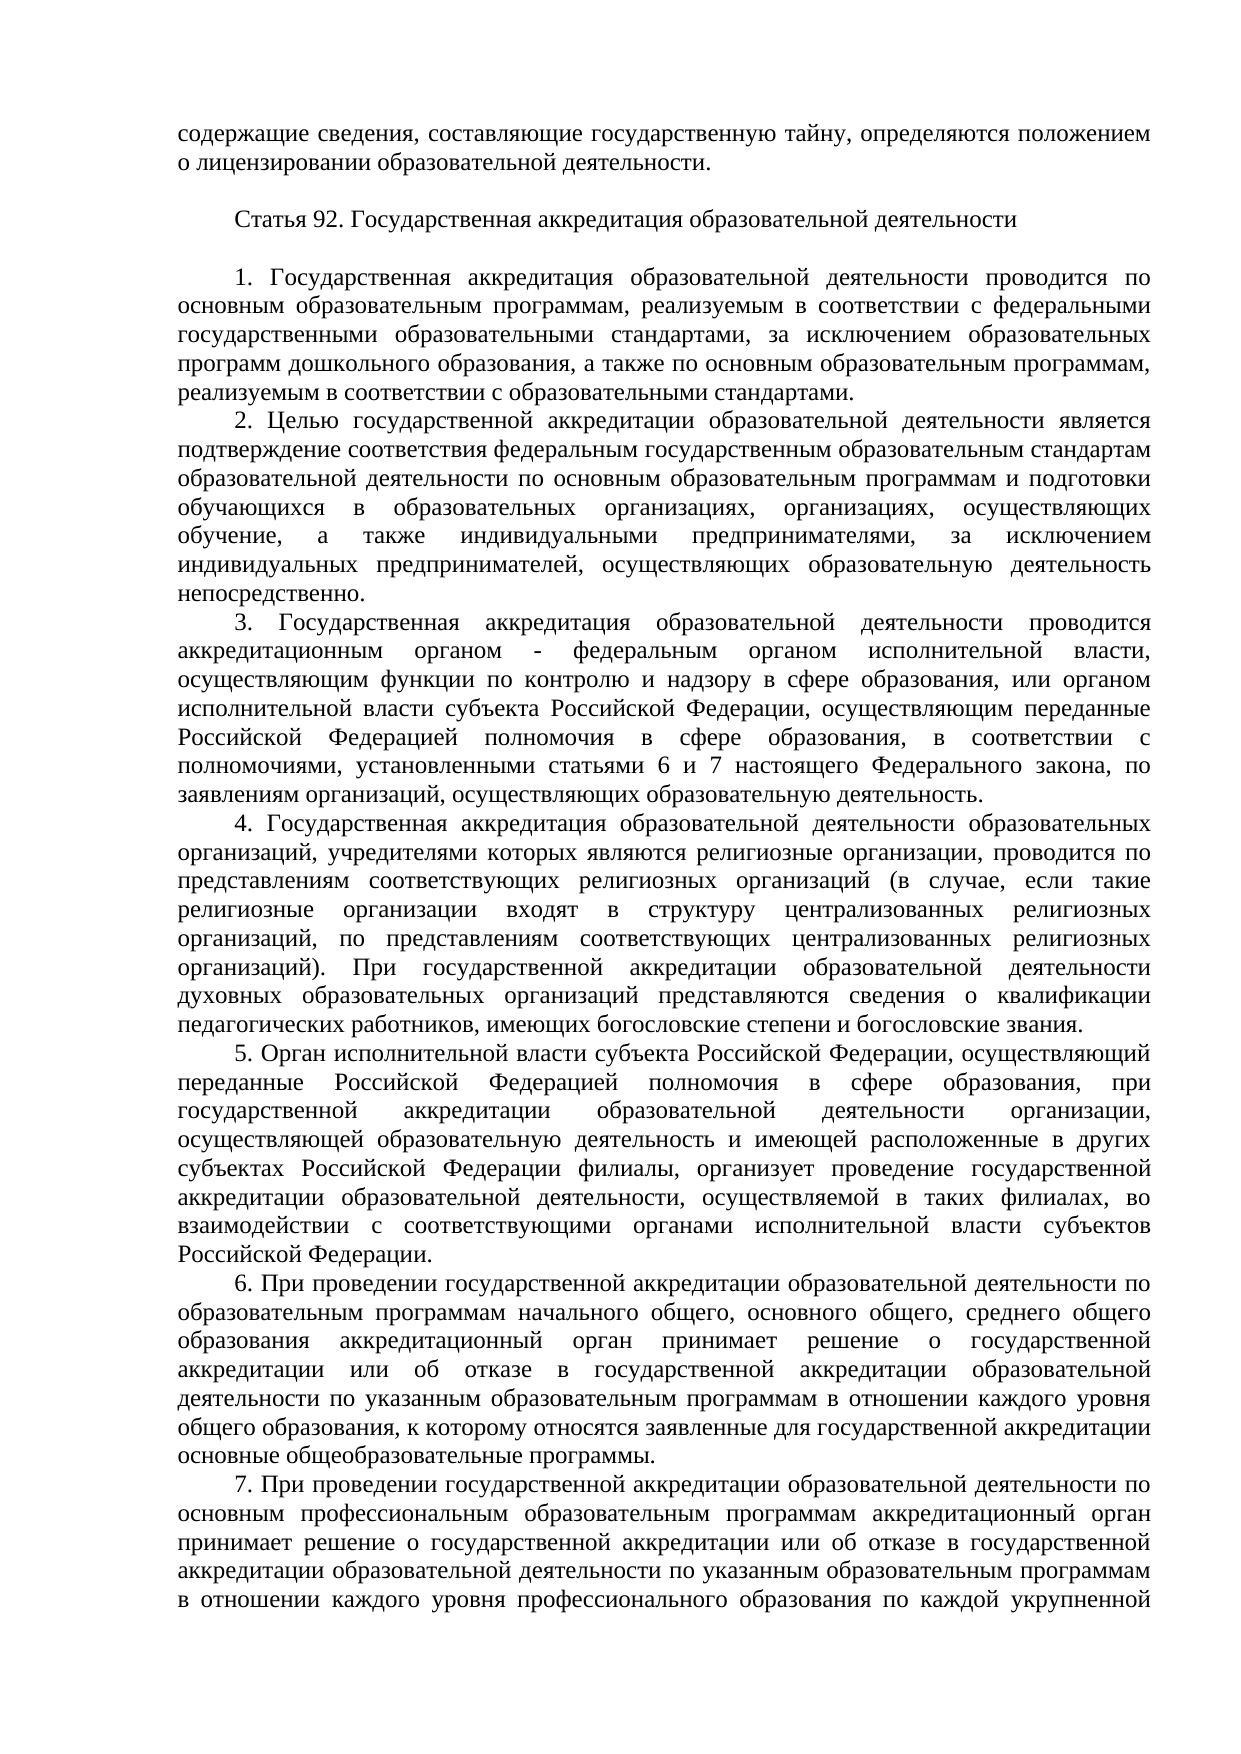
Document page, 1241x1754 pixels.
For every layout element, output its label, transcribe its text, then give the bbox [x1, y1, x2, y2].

text 2. Целью государственной аккредитации образовательной деятельности является подтверждение соответствия федеральным государственным образовательным стандартам образовательной деятельности по основным образовательным программам и подготовки обучающихся в образовательных организациях, организациях, осуществляющих обучение, а также индивидуальными предпринимателями, за исключением индивидуальных предпринимателей, осуществляющих образовательную деятельность непосредственно. [177, 406, 1152, 607]
text 1. Государственная аккредитация образовательной деятельности проводится по основным образовательным программам, реализуемым в соответствии с федеральными государственными образовательными стандартами, за исключением образовательных программ дошкольного образования, а также по основным образовательным программам, реализуемым в соответствии с образовательными стандартами. [177, 262, 1152, 406]
text 3. Государственная аккредитация образовательной деятельности проводится аккредитационным органом - федеральным органом исполнительной власти, осуществляющим функции по контролю и надзору в сфере образования, или органом исполнительной власти субъекта Российской Федерации, осуществляющим переданные Российской Федерацией полномочия в сфере образования, в соответствии с полномочиями, установленными статьями 6 и 7 настоящего Федерального закона, по заявлениям организаций, осуществляющих образовательную деятельность. [177, 607, 1152, 808]
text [177, 1469, 1152, 1613]
text 5. Орган исполнительной власти субъекта Российской Федерации, осуществляющий переданные Российской Федерацией полномочия в сфере образования, при государственной аккредитации образовательной деятельности организации, осуществляющей образовательную деятельность и имеющей расположенные в других субъектах Российской Федерации филиалы, организует проведение государственной аккредитации образовательной деятельности, осуществляемой в таких филиалах, во взаимодействии с соответствующими органами исполнительной власти субъектов Российской Федерации. [177, 1038, 1152, 1268]
text 4. Государственная аккредитация образовательной деятельности образовательных организаций, учредителями которых являются религиозные организации, проводится по представлениям соответствующих религиозных организаций (в случае, если такие религиозные организации входят в структуру централизованных религиозных организаций, по представлениям соответствующих централизованных религиозных организаций). При государственной аккредитации образовательной деятельности духовных образовательных организаций представляются сведения о квалификации педагогических работников, имеющих богословские степени и богословские звания. [177, 808, 1152, 1038]
text Статья 92. Государственная аккредитация образовательной деятельности [177, 204, 1152, 233]
text 6. При проведении государственной аккредитации образовательной деятельности по образовательным программам начального общего, основного общего, среднего общего образования аккредитационный орган принимает решение о государственной аккредитации или об отказе в государственной аккредитации образовательной деятельности по указанным образовательным программам в отношении каждого уровня общего образования, к которому относятся заявленные для государственной аккредитации основные общеобразовательные программы. [177, 1268, 1152, 1469]
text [177, 118, 1152, 176]
